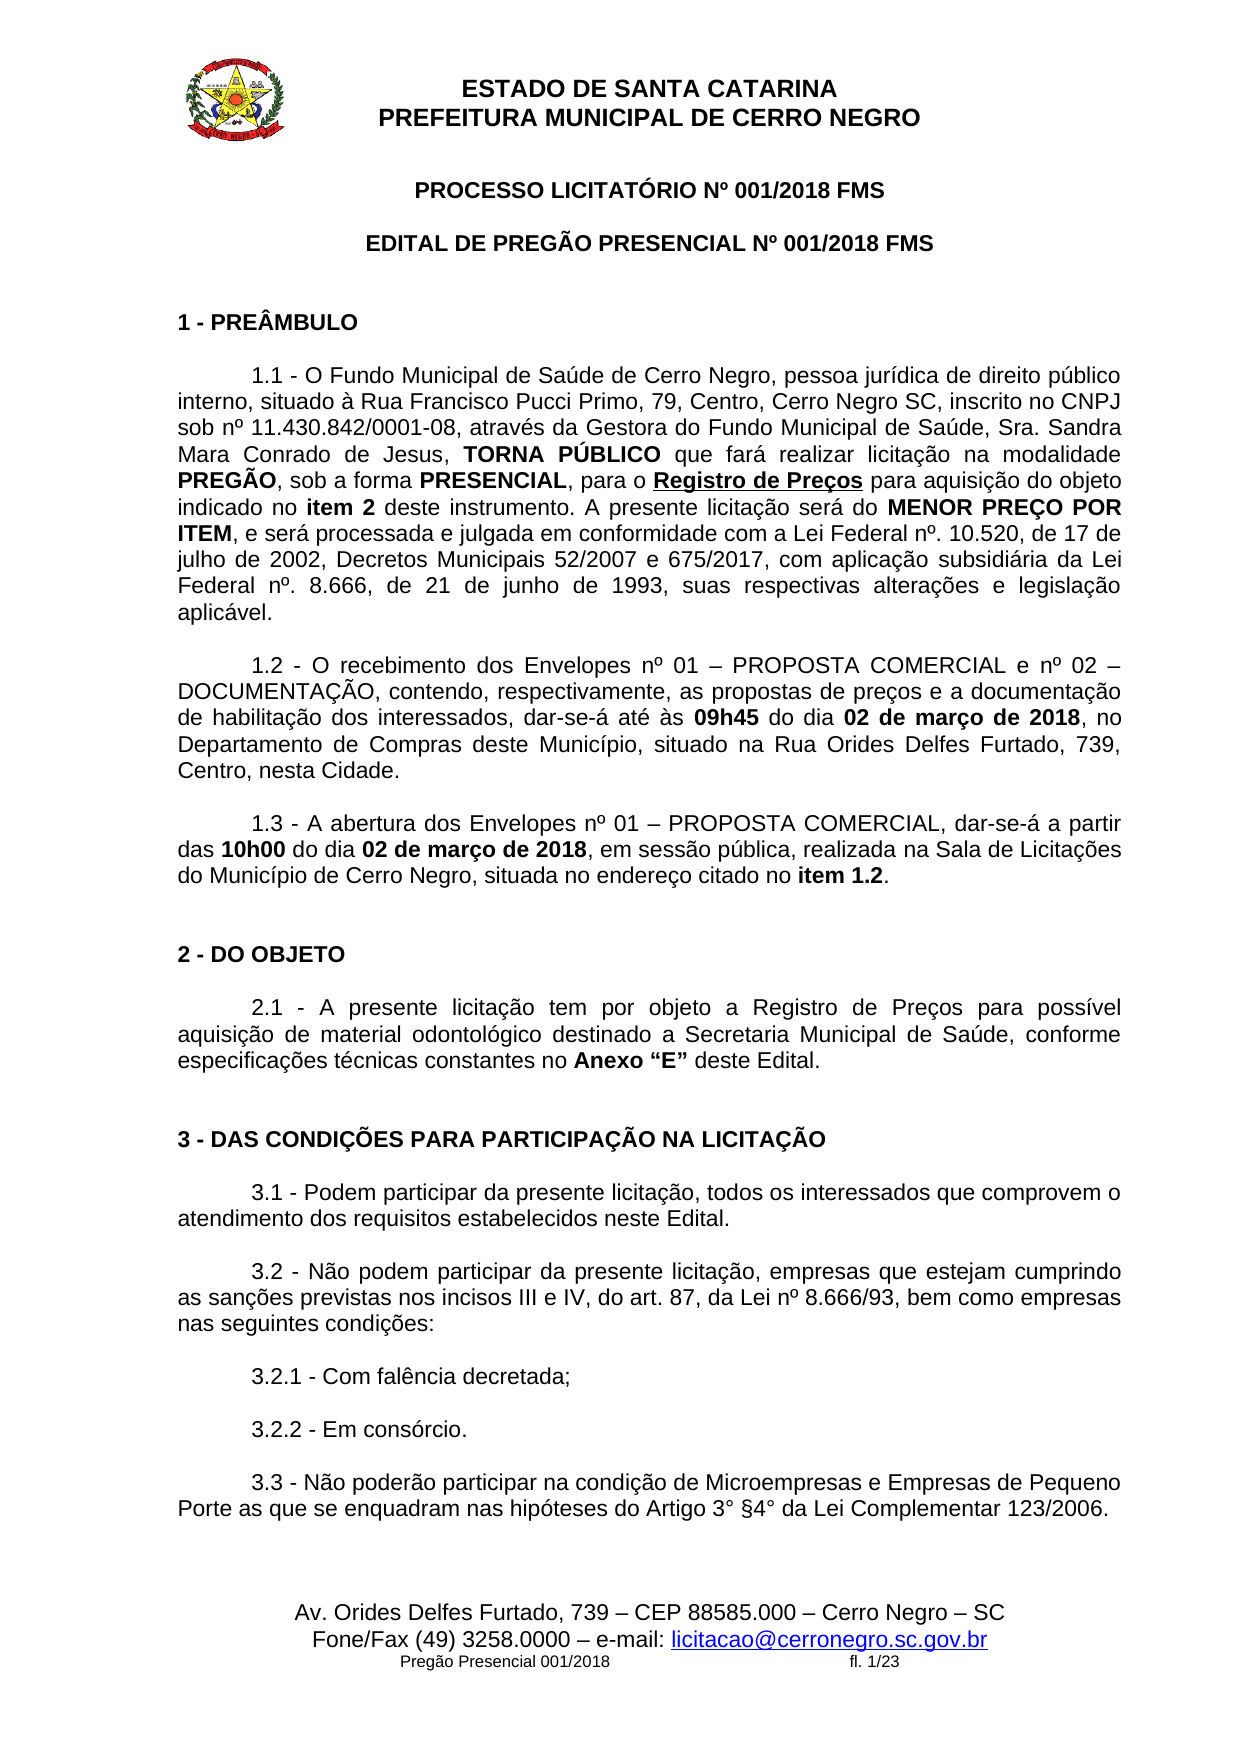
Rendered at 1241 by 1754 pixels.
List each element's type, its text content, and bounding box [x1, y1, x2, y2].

text 3.2 - Não podem participar da presente licitação, empresas que estejam cumprindo as sanções previstas nos incisos III e IV, do art. 87, da Lei nº 8.666/93, bem como empresas nas seguintes condições: [177, 1258, 1122, 1337]
title EDITAL DE PREGÃO PRESENCIAL Nº 001/2018 FMS [177, 230, 1122, 256]
text 1 - PREÂMBULO [177, 309, 1122, 335]
text 1.1 - O Fundo Municipal de Saúde de Cerro Negro, pessoa jurídica de direito público interno, situado à Rua Francisco Pucci Primo, 79, Centro, Cerro Negro SC, inscrito no CNPJ sob nº 11.430.842/0001-08, através da Gestora do Fundo Municipal de Saúde, Sra. Sandra Mara Conrado de Jesus, TORNA PÚBLICO que fará realizar licitação na modalidade PREGÃO, sob a forma PRESENCIAL, para o Registro de Preços para aquisição do objeto indicado no item 2 deste instrumento. A presente licitação será do MENOR PREÇO POR ITEM, e será processada e julgada em conformidade com a Lei Federal nº. 10.520, de 17 de julho de 2002, Decretos Municipais 52/2007 e 675/2017, com aplicação subsidiária da Lei Federal nº. 8.666, de 21 de junho de 1993, suas respectivas alterações e legislação aplicável. [177, 362, 1122, 625]
text 3.2.2 - Em consórcio. [177, 1416, 1122, 1442]
text 3.2.1 - Com falência decretada; [177, 1363, 1122, 1389]
text 2.1 - A presente licitação tem por objeto a Registro de Preços para possível aquisição de material odontológico destinado a Secretaria Municipal de Saúde, conforme especificações técnicas constantes no Anexo “E” deste Edital. [177, 994, 1122, 1073]
text 1.3 - A abertura dos Envelopes nº 01 – PROPOSTA COMERCIAL, dar-se-á a partir das 10h00 do dia 02 de março de 2018, em sessão pública, realizada na Sala de Licitações do Município de Cerro Negro, situada no endereço citado no item 1.2. [177, 810, 1122, 889]
text 3.1 - Podem participar da presente licitação, todos os interessados que comprovem o atendimento dos requisitos estabelecidos neste Edital. [177, 1179, 1122, 1231]
picture [177, 55, 296, 146]
title PROCESSO LICITATÓRIO Nº 001/2018 FMS [177, 177, 1122, 203]
text 1.2 - O recebimento dos Envelopes nº 01 – PROPOSTA COMERCIAL e nº 02 – DOCUMENTAÇÃO, contendo, respectivamente, as propostas de preços e a documentação de habilitação dos interessados, dar-se-á até às 09h45 do dia 02 de março de 2018, no Departamento de Compras deste Município, situado na Rua Orides Delfes Furtado, 739, Centro, nesta Cidade. [177, 652, 1122, 783]
text 2 - DO OBJETO [177, 941, 1122, 968]
text 3.3 - Não poderão participar na condição de Microempresas e Empresas de Pequeno Porte as que se enquadram nas hipóteses do Artigo 3° §4° da Lei Complementar 123/2006. [177, 1468, 1122, 1521]
text 3 - DAS CONDIÇÕES PARA PARTICIPAÇÃO NA LICITAÇÃO [177, 1126, 1122, 1152]
